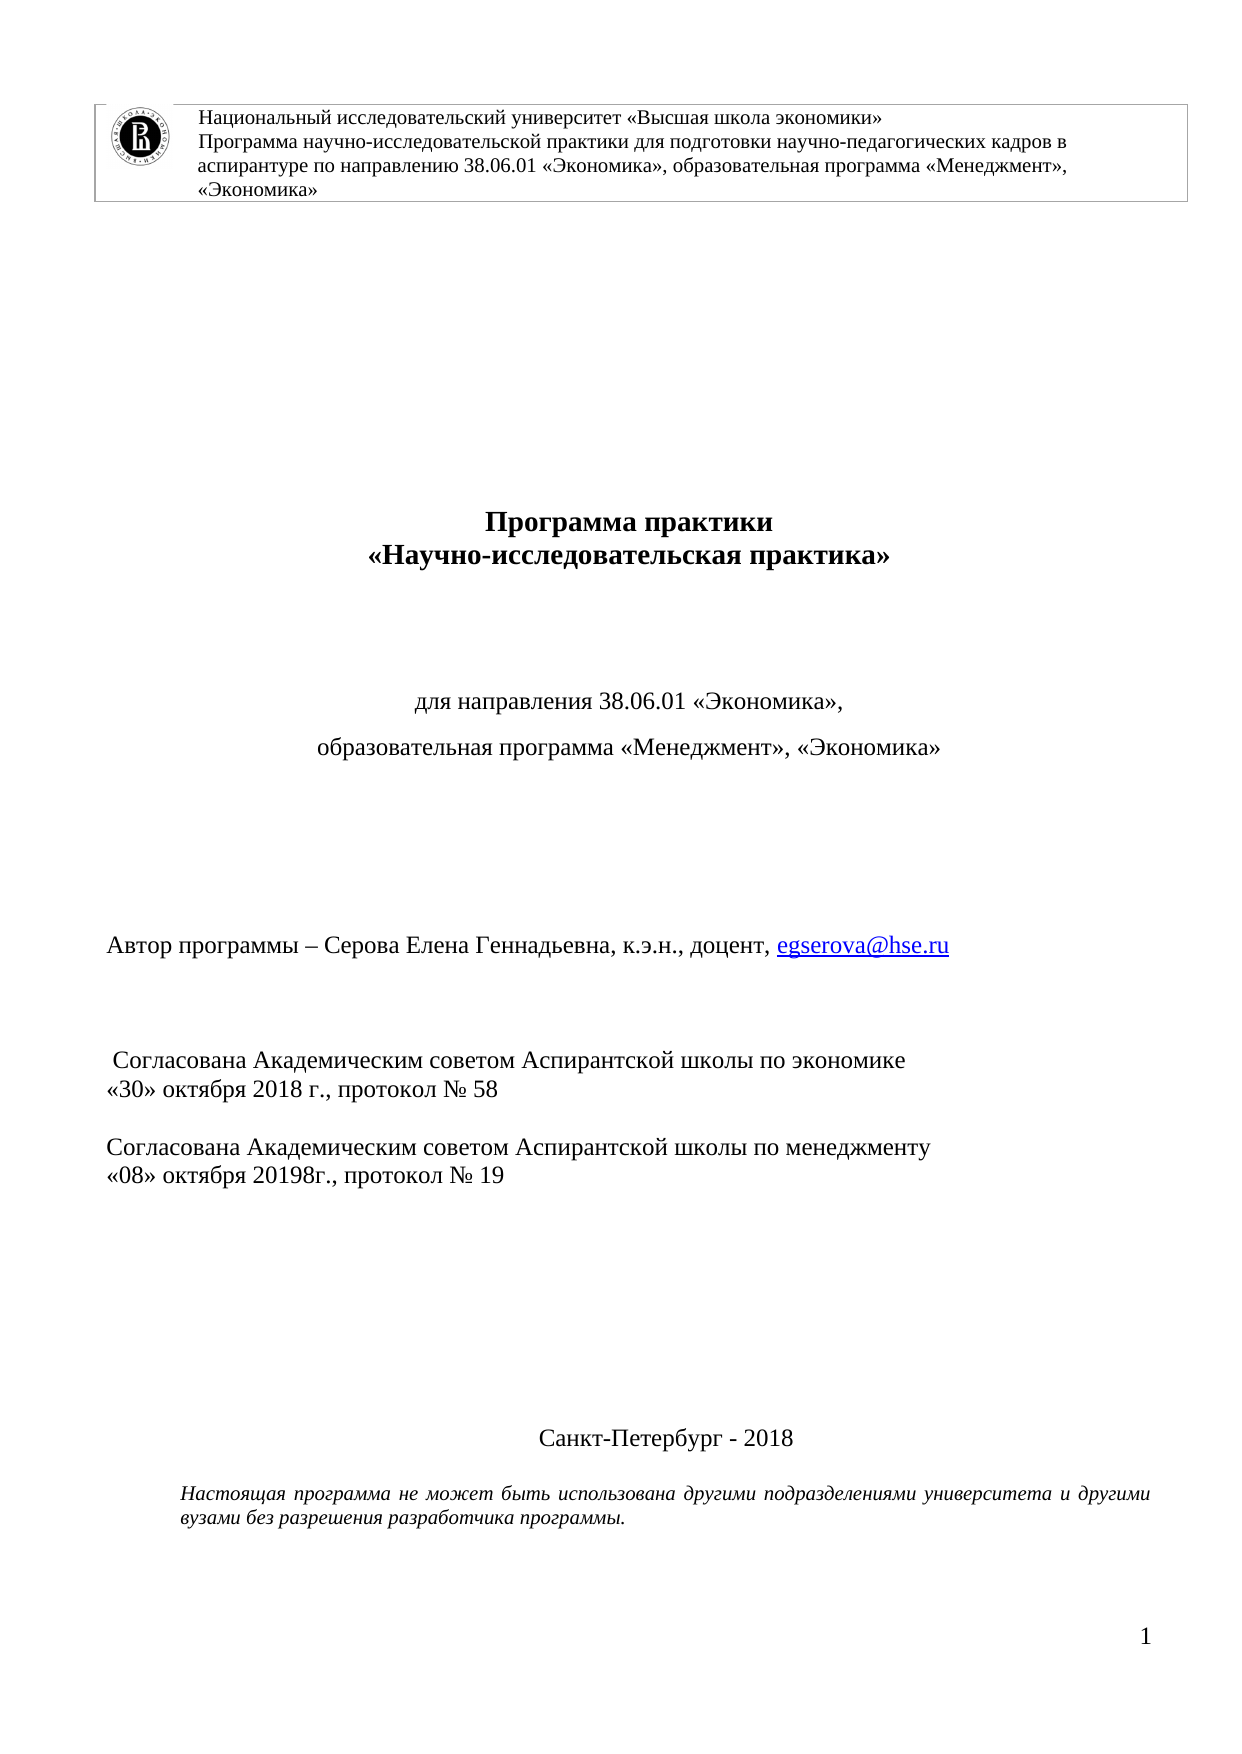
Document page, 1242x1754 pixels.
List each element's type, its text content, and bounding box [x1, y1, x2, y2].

text Согласована Академическим советом Аспирантской школы по менеджменту [106, 1132, 1152, 1160]
text «Научно-исследовательская практика» [106, 537, 1152, 571]
picture [106, 104, 174, 169]
text Настоящая программа не может быть использована другими подразделениями университета и другими вузами без разрешения разработчика программы. [180, 1481, 1152, 1529]
text для направления 38.06.01 «Экономика», [106, 686, 1152, 715]
text образовательная программа «Менеджмент», «Экономика» [106, 732, 1152, 760]
text Программа практики [106, 504, 1152, 537]
text Санкт-Петербург - 2018 [180, 1423, 1152, 1452]
text Согласована Академическим советом Аспирантской школы по экономике [106, 1045, 1152, 1074]
text Автор программы – Серова Елена Геннадьевна, к.э.н., доцент, egserova@hse.ru [106, 930, 1152, 959]
text «30» октября 2018 г., протокол № 58 [106, 1074, 1152, 1103]
text «08» октября 20198г., протокол № 19 [106, 1160, 1152, 1189]
